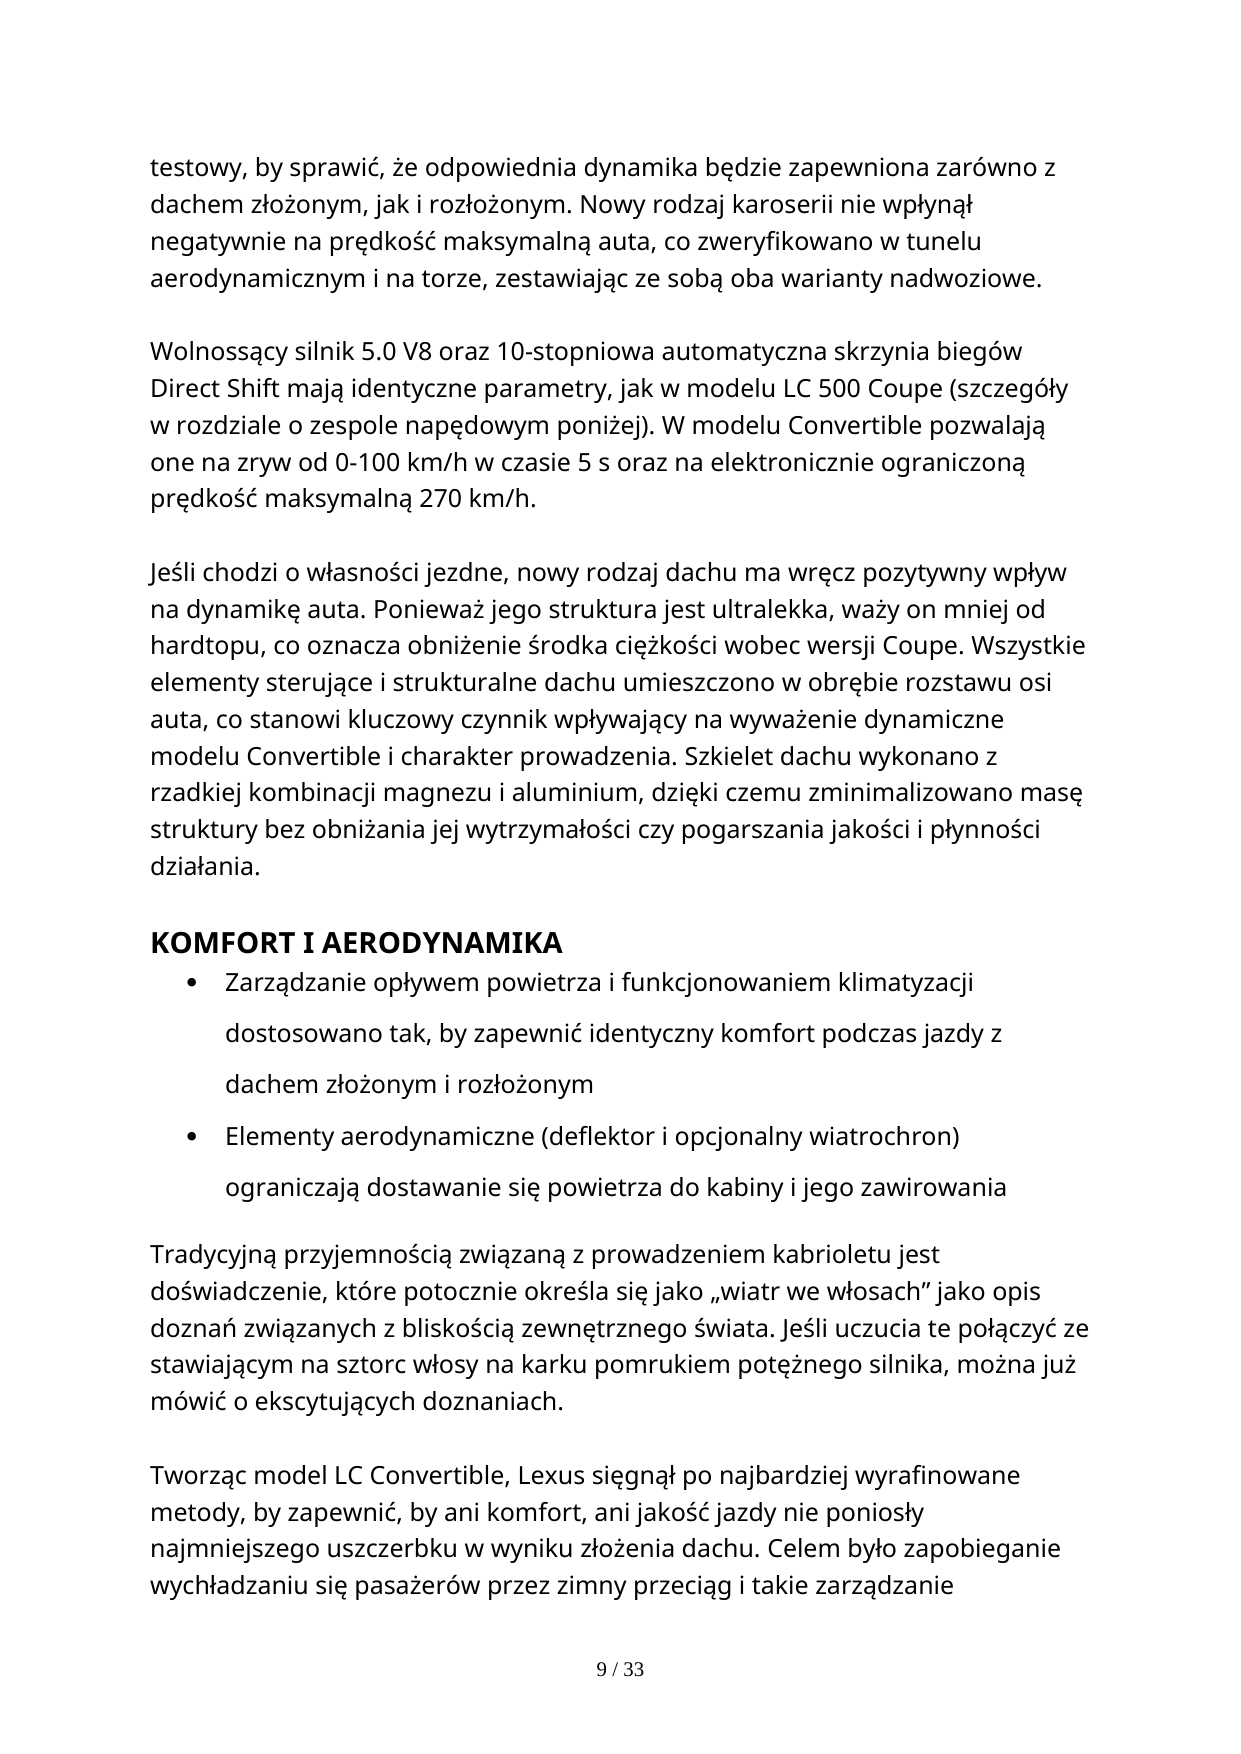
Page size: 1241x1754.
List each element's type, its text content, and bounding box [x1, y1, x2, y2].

list Elementy aerodynamiczne (deflektor i opcjonalny wiatrochron) ograniczają dostawanie się powietrza do kabiny i jego zawirowania [187, 1118, 1090, 1203]
text KOMFORT I AERODYNAMIKA [150, 922, 1090, 962]
text Wolnossący silnik 5.0 V8 oraz 10-stopniowa automatyczna skrzynia biegów Direct Shift mają identyczne parametry, jak w modelu LC 500 Coupe (szczegóły w rozdziale o zespole napędowym poniżej). W modelu Convertible pozwalają one na zryw od 0-100 km/h w czasie 5 s oraz na elektronicznie ograniczoną prędkość maksymalną 270 km/h. [150, 334, 1090, 515]
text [150, 1457, 1090, 1602]
text Jeśli chodzi o własności jezdne, nowy rodzaj dachu ma wręcz pozytywny wpływ na dynamikę auta. Ponieważ jego struktura jest ultralekka, waży on mniej od hardtopu, co oznacza obniżenie środka ciężkości wobec wersji Coupe. Wszystkie elementy sterujące i strukturalne dachu umieszczono w obrębie rozstawu osi auta, co stanowi kluczowy czynnik wpływający na wyważenie dynamiczne modelu Convertible i charakter prowadzenia. Szkielet dachu wykonano z rzadkiej kombinacji magnezu i aluminium, dzięki czemu zminimalizowano masę struktury bez obniżania jej wytrzymałości czy pogarszania jakości i płynności działania. [150, 554, 1090, 883]
text Tradycyjną przyjemnością związaną z prowadzeniem kabrioletu jest doświadczenie, które potocznie określa się jako „wiatr we włosach” jako opis doznań związanych z bliskością zewnętrznego świata. Jeśli uczucia te połączyć ze stawiającym na sztorc włosy na karku pomrukiem potężnego silnika, można już mówić o ekscytujących doznaniach. [150, 1237, 1090, 1418]
list Zarządzanie opływem powietrza i funkcjonowaniem klimatyzacji dostosowano tak, by zapewnić identyczny komfort podczas jazdy z dachem złożonym i rozłożonym [187, 965, 1090, 1101]
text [150, 150, 1090, 294]
